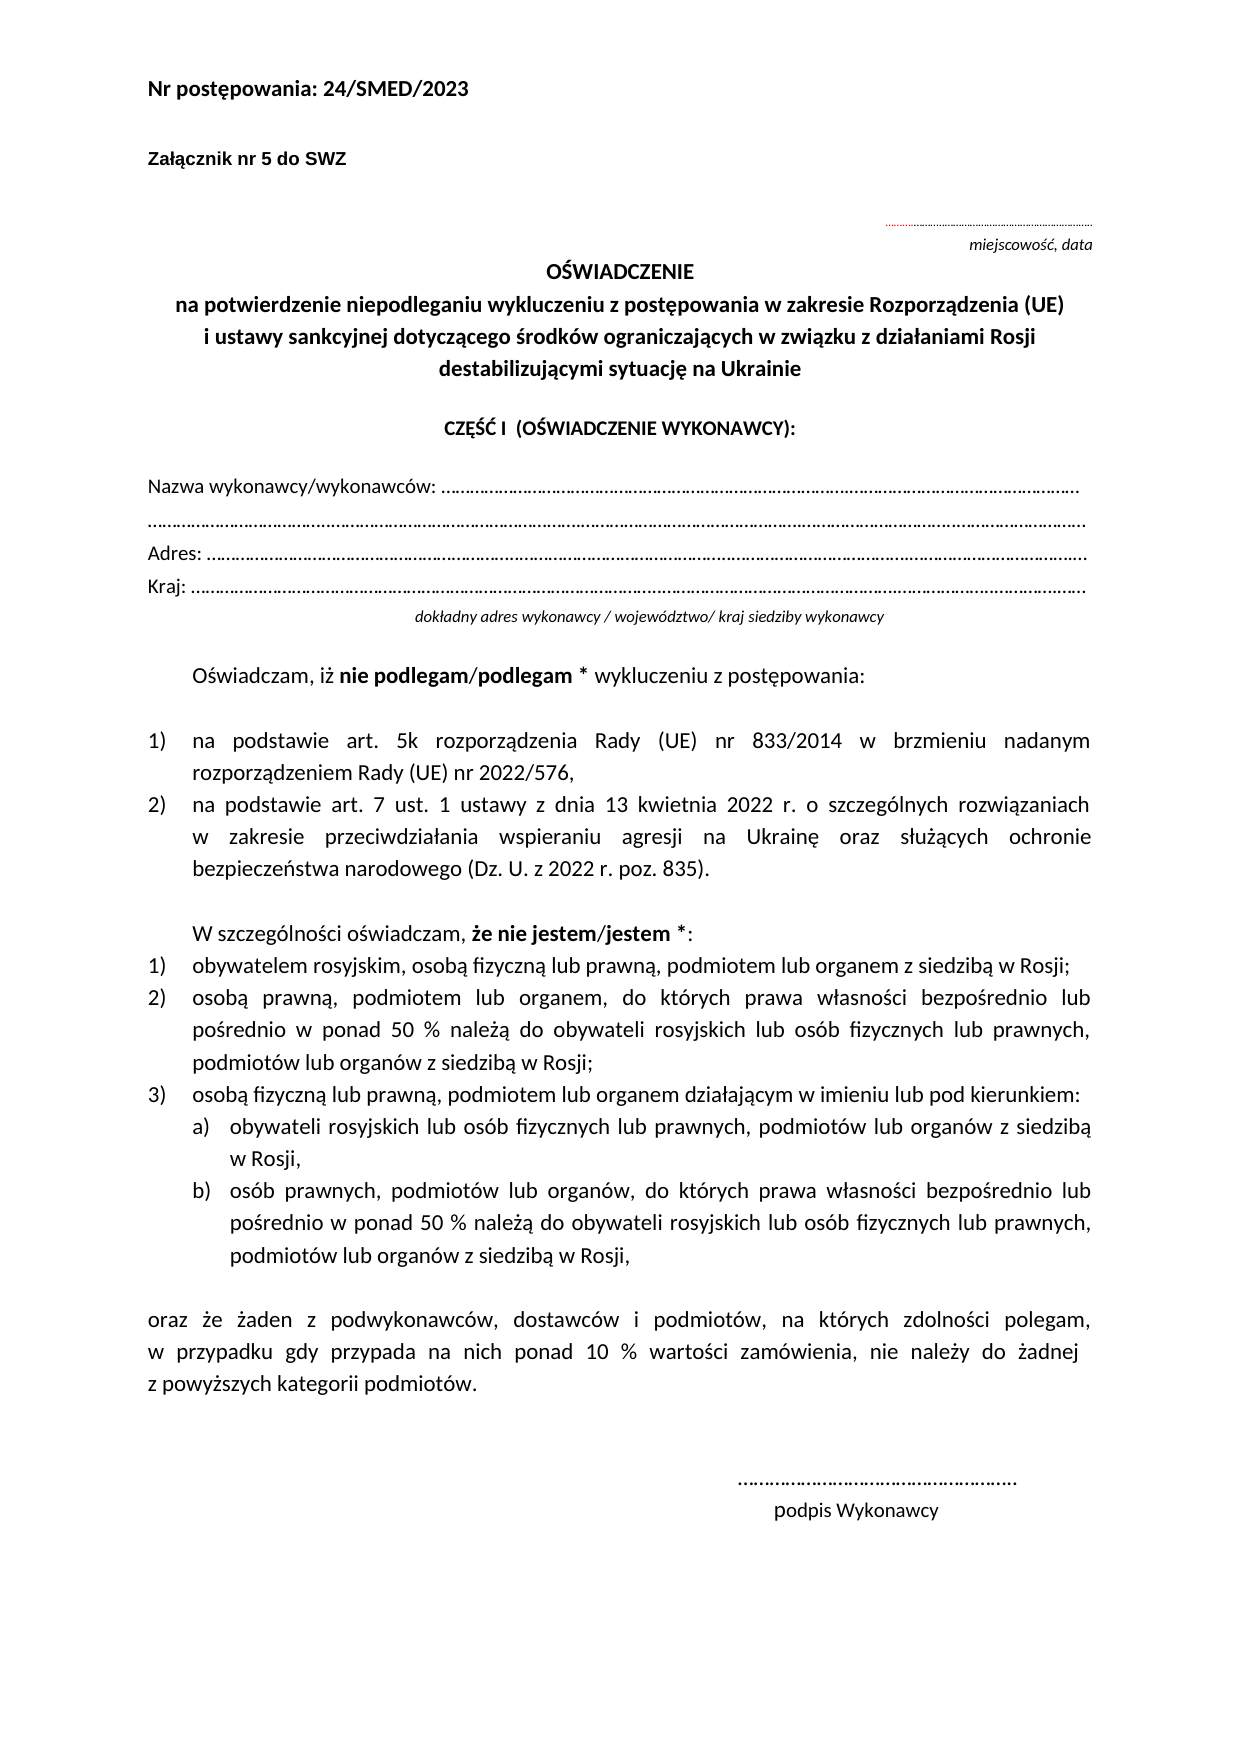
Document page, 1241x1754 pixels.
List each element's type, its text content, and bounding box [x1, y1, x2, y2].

list …………………………………………….. [207, 1463, 1093, 1491]
list oraz że żaden z podwykonawców, dostawców i podmiotów, na których zdolności polegam, w przypadku gdy przypada na nich ponad 10 % wartości zamówienia, nie należy do żadnej z powyższych kategorii podmiotów. [148, 1305, 1093, 1397]
text i ustawy sankcyjnej dotyczącego środków ograniczających w związku z działaniami Rosji destabilizującymi sytuację na Ukrainie [148, 322, 1093, 382]
text na potwierdzenie niepodleganiu wykluczeniu z postępowania w zakresie Rozporządzenia (UE) [148, 290, 1093, 318]
list osób prawnych, podmiotów lub organów, do których prawa własności bezpośrednio lub pośrednio w ponad 50 % należą do obywateli rosyjskich lub osób fizycznych lub prawnych, podmiotów lub organów z siedzibą w Rosji, [192, 1176, 1093, 1269]
text OŚWIADCZENIE [148, 257, 1093, 286]
list obywateli rosyjskich lub osób fizycznych lub prawnych, podmiotów lub organów z siedzibą w Rosji, [192, 1112, 1093, 1172]
text Kraj: ……………………………………………………………………………………..………………………………………….………………..………….…… [148, 573, 1093, 598]
text Nazwa wykonawcy/wykonawców: ………………………………………………………………………….………………………………………… [148, 474, 1093, 499]
list na podstawie art. 7 ust. 1 ustawy z dnia 13 kwietnia 2022 r. o szczególnych rozwiązaniach w zakresie przeciwdziałania wspieraniu agresji na Ukrainę oraz służących ochronie bezpieczeństwa narodowego (Dz. U. z 2022 r. poz. 835). [148, 790, 1093, 882]
text ………………………………..…………………………………………….……………………………………….…………………………..……………………… [148, 507, 1093, 532]
text dokładny adres wykonawcy / województwo/ kraj siedziby wykonawcy [148, 606, 1152, 626]
text Oświadczam, iż nie podlegam/podlegam * wykluczeniu z postępowania: [192, 629, 1093, 689]
list podpis Wykonawcy [207, 1495, 1093, 1523]
list osobą prawną, podmiotem lub organem, do których prawa własności bezpośrednio lub pośrednio w ponad 50 % należą do obywateli rosyjskich lub osób fizycznych lub prawnych, podmiotów lub organów z siedzibą w Rosji; [148, 983, 1093, 1076]
list na podstawie art. 5k rozporządzenia Rady (UE) nr 833/2014 w brzmieniu nadanym rozporządzeniem Rady (UE) nr 2022/576, [148, 726, 1093, 786]
list obywatelem rosyjskim, osobą fizyczną lub prawną, podmiotem lub organem z siedzibą w Rosji; [148, 951, 1093, 979]
text miejscowość, data [148, 234, 1093, 254]
text CZĘŚĆ I (OŚWIADCZENIE WYKONAWCY): [148, 415, 1093, 441]
text W szczególności oświadczam, że nie jestem/jestem *: [148, 919, 1093, 947]
list osobą fizyczną lub prawną, podmiotem lub organem działającym w imieniu lub pod kierunkiem: [148, 1080, 1093, 1108]
text Adres: ………………………………………………………..……………………………………..……………………………….…………………………….… [148, 540, 1093, 565]
text ……….………..…………………………………………….. [148, 204, 1093, 230]
text Załącznik nr 5 do SWZ [148, 148, 1093, 169]
